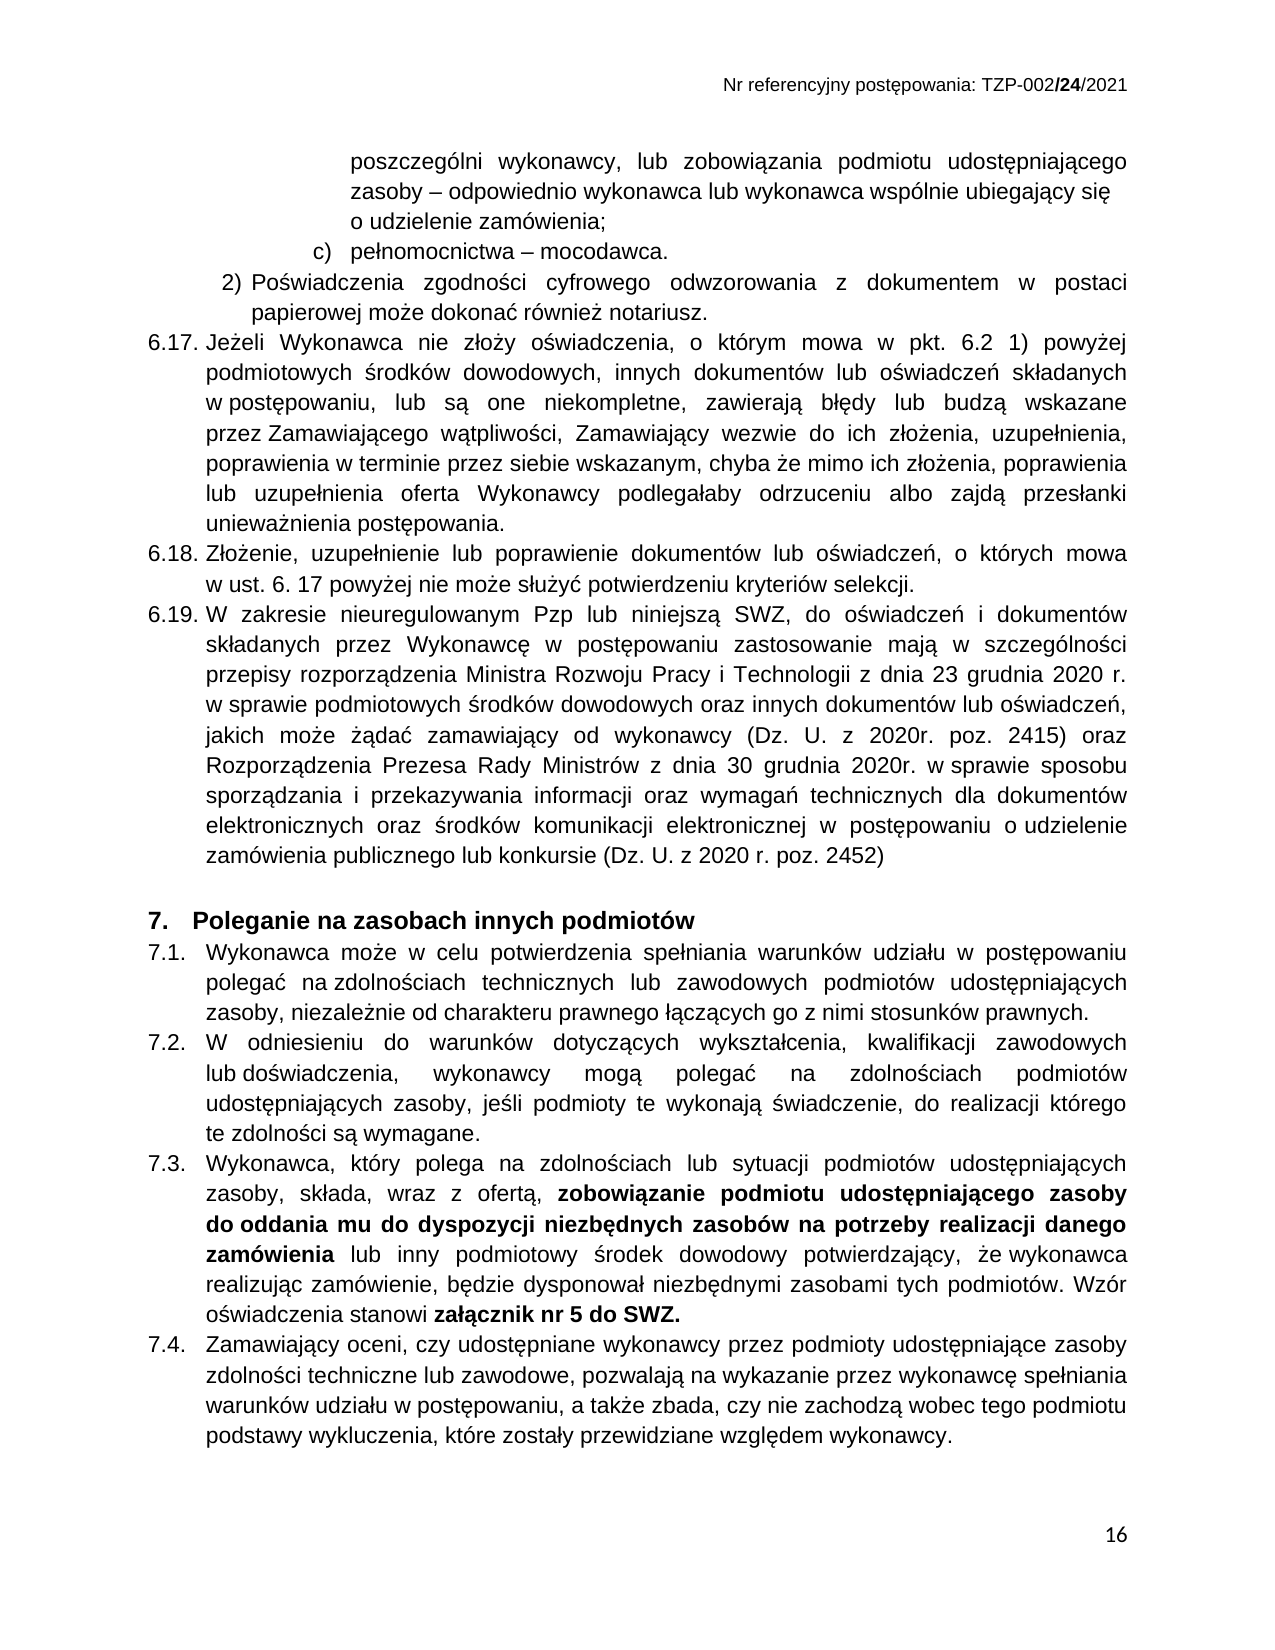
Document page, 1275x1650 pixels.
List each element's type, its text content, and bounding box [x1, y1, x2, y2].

list Wykonawca może w celu potwierdzenia spełniania warunków udziału w postępowaniu polegać na zdolnościach technicznych lub zawodowych podmiotów udostępniających zasoby, niezależnie od charakteru prawnego łączących go z nimi stosunków prawnych. [148, 939, 1127, 1025]
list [313, 148, 1127, 234]
list W zakresie nieuregulowanym Pzp lub niniejszą SWZ, do oświadczeń i dokumentów składanych przez Wykonawcę w postępowaniu zastosowanie mają w szczególności przepisy rozporządzenia Ministra Rozwoju Pracy i Technologii z dnia 23 grudnia 2020 r. w sprawie podmiotowych środków dowodowych oraz innych dokumentów lub oświadczeń, jakich może żądać zamawiający od wykonawcy (Dz. U. z 2020r. poz. 2415) oraz Rozporządzenia Prezesa Rady Ministrów z dnia 30 grudnia 2020r. w sprawie sposobu sporządzania i przekazywania informacji oraz wymagań technicznych dla dokumentów elektronicznych oraz środków komunikacji elektronicznej w postępowaniu o udzielenie zamówienia publicznego lub konkursie (Dz. U. z 2020 r. poz. 2452) [148, 601, 1127, 869]
list Jeżeli Wykonawca nie złoży oświadczenia, o którym mowa w pkt. 6.2 1) powyżej podmiotowych środków dowodowych, innych dokumentów lub oświadczeń składanych w postępowaniu, lub są one niekompletne, zawierają błędy lub budzą wskazane przez Zamawiającego wątpliwości, Zamawiający wezwie do ich złożenia, uzupełnienia, poprawienia w terminie przez siebie wskazanym, chyba że mimo ich złożenia, poprawienia lub uzupełnienia oferta Wykonawcy podlegałaby odrzuceniu albo zajdą przesłanki unieważnienia postępowania. [148, 329, 1127, 536]
list Poświadczenia zgodności cyfrowego odwzorowania z dokumentem w postaci papierowej może dokonać również notariusz. [221, 268, 1127, 325]
list Wykonawca, który polega na zdolnościach lub sytuacji podmiotów udostępniających zasoby, składa, wraz z ofertą, zobowiązanie podmiotu udostępniającego zasoby do oddania mu do dyspozycji niezbędnych zasobów na potrzeby realizacji danego zamówienia lub inny podmiotowy środek dowodowy potwierdzający, że wykonawca realizując zamówienie, będzie dysponował niezbędnymi zasobami tych podmiotów. Wzór oświadczenia stanowi załącznik nr 5 do SWZ. [148, 1150, 1127, 1327]
list Poleganie na zasobach innych podmiotów [148, 906, 1127, 934]
list pełnomocnictwa – mocodawca. [313, 238, 1127, 264]
list W odniesieniu do warunków dotyczących wykształcenia, kwalifikacji zawodowych lub doświadczenia, wykonawcy mogą polegać na zdolnościach podmiotów udostępniających zasoby, jeśli podmioty te wykonają świadczenie, do realizacji którego te zdolności są wymagane. [148, 1029, 1127, 1146]
list Złożenie, uzupełnienie lub poprawienie dokumentów lub oświadczeń, o których mowa w ust. 6. 17 powyżej nie może służyć potwierdzeniu kryteriów selekcji. [148, 540, 1127, 597]
list Zamawiający oceni, czy udostępniane wykonawcy przez podmioty udostępniające zasoby zdolności techniczne lub zawodowe, pozwalają na wykazanie przez wykonawcę spełniania warunków udziału w postępowaniu, a także zbada, czy nie zachodzą wobec tego podmiotu podstawy wykluczenia, które zostały przewidziane względem wykonawcy. [148, 1331, 1127, 1448]
